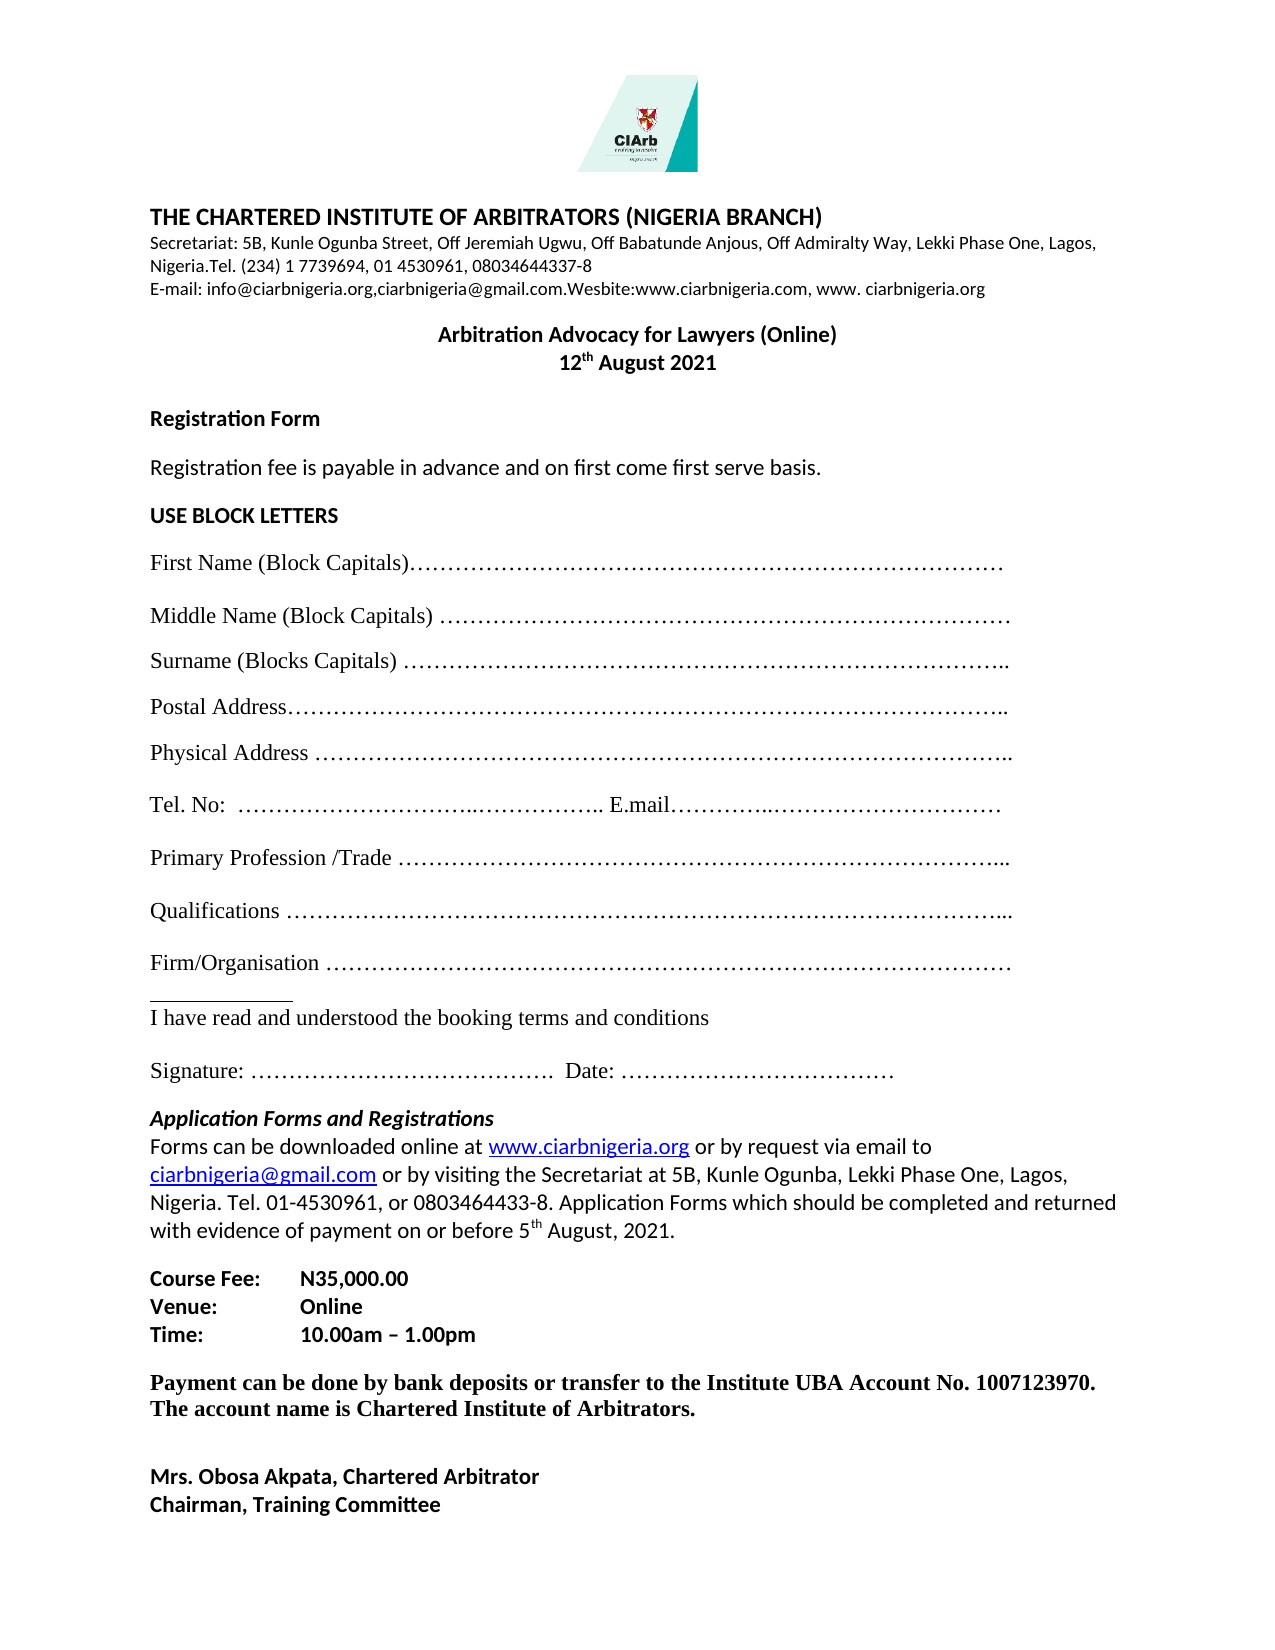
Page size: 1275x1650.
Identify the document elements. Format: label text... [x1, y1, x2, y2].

text Time: 10.00am – 1.00pm [150, 1320, 1125, 1348]
text Tel. No: …………………………..…………….. E.mail…………..………………………… [75, 791, 1125, 818]
text Forms can be downloaded online at www.ciarbnigeria.org or by request via email to ciarbnigeria@gmail.com or by visiting the Secretariat at 5B, Kunle Ogunba, Lekki Phase One, Lagos, Nigeria. Tel. 01-4530961, or 0803464433-8. Application Forms which should be completed and returned with evidence of payment on or before 5th August, 2021. [150, 1132, 1125, 1244]
text First Name (Block Capitals)…………………………………………………………………… [150, 549, 1125, 576]
text Payment can be done by bank deposits or transfer to the Institute UBA Account No. 1007123970. The account name is Chartered Institute of Arbitrators. [150, 1369, 1125, 1421]
text Mrs. Obosa Akpata, Chartered Arbitrator [150, 1462, 1125, 1490]
text THE CHARTERED INSTITUTE OF ARBITRATORS (NIGERIA BRANCH) [150, 201, 1125, 231]
text Surname (Blocks Capitals) …………………………………………………………………….. [150, 647, 1125, 674]
text I have read and understood the booking terms and conditions [150, 1004, 1125, 1031]
text Venue: Online [150, 1292, 1125, 1320]
text Chairman, Training Committee [150, 1490, 1125, 1518]
text Registration Form [150, 404, 1125, 432]
text Registration fee is payable in advance and on first come first serve basis. [150, 453, 1125, 481]
picture [577, 75, 698, 172]
text Firm/Organisation ……………………………………………………………………………… [150, 949, 1125, 976]
text Qualifications …………………………………………………………………………………... [150, 897, 1125, 923]
text Physical Address ……………………………………………………………………………….. [150, 738, 1125, 765]
text Application Forms and Registrations [150, 1104, 1125, 1132]
text Middle Name (Block Capitals) ………………………………………………………………… [150, 602, 1125, 628]
text Arbitration Advocacy for Lawyers (Online) [150, 320, 1125, 348]
text USE BLOCK LETTERS [150, 501, 1125, 529]
text Signature: …………………………………. Date: ……………………………… [150, 1057, 1125, 1083]
text Secretariat: 5B, Kunle Ogunba Street, Off Jeremiah Ugwu, Off Babatunde Anjous, Off Admiralty Way, Lekki Phase One, Lagos, Nigeria.Tel. (234) 1 7739694, 01 4530961, 08034644337-8 [150, 231, 1125, 277]
text Postal Address………………………………………………………………………………….. [150, 693, 1125, 719]
text Primary Profession /Trade ……………………………………………………………………... [150, 844, 1125, 870]
text E-mail: info@ciarbnigeria.org,ciarbnigeria@gmail.com.Wesbite:www.ciarbnigeria.com, www. ciarbnigeria.org [150, 277, 1125, 300]
text Course Fee: N35,000.00 [150, 1264, 1125, 1292]
text 12th August 2021 [150, 348, 1125, 376]
